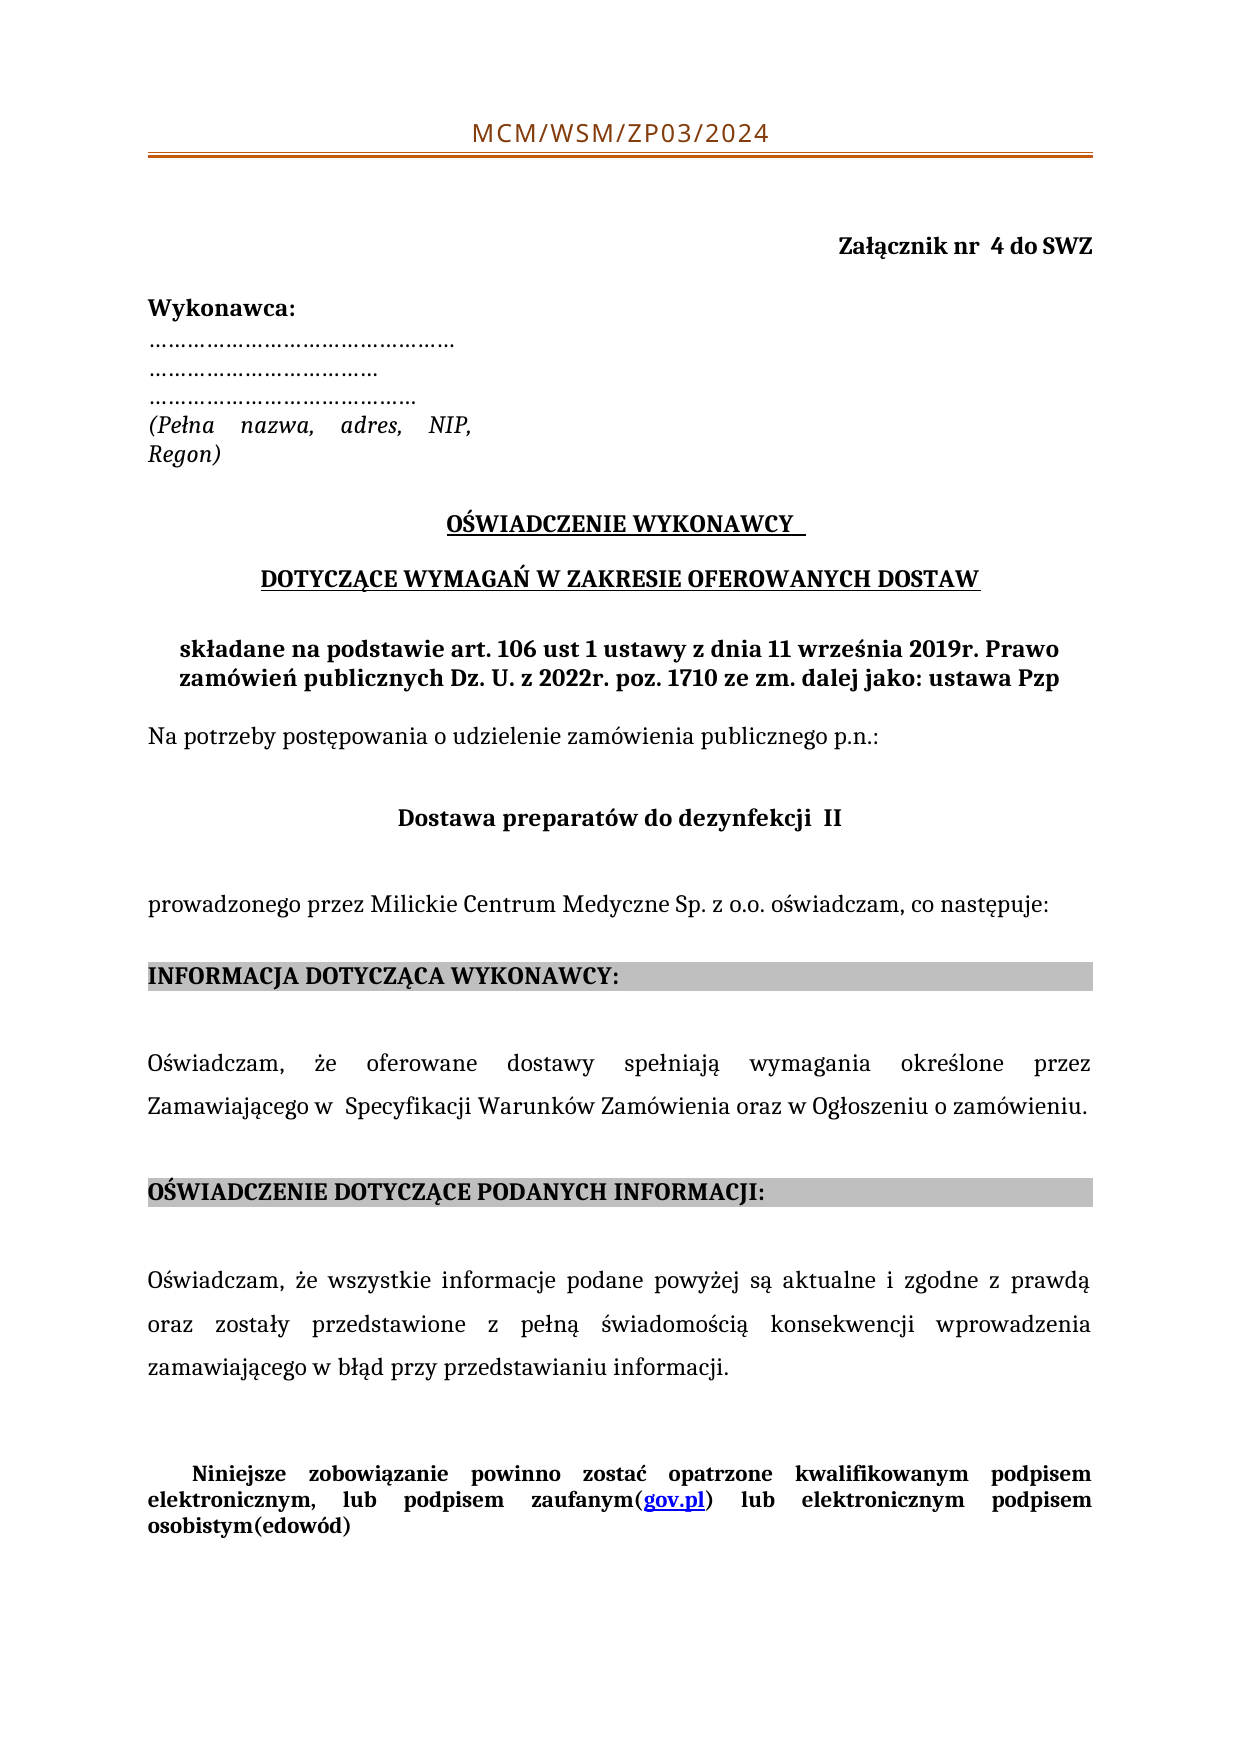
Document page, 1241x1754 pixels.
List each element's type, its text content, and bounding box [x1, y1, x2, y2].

text składane na podstawie art. 106 ust 1 ustawy z dnia 11 września 2019r. Prawo zamówień publicznych Dz. U. z 2022r. poz. 1710 ze zm. dalej jako: ustawa Pzp [148, 635, 1093, 693]
text Oświadczam, że oferowane dostawy spełniają wymagania określone przez Zamawiającego w Specyfikacji Warunków Zamówienia oraz w Ogłoszeniu o zamówieniu. [148, 1048, 1093, 1120]
text OŚWIADCZENIE DOTYCZĄCE PODANYCH INFORMACJI: [148, 1178, 1093, 1207]
text DOTYCZĄCE WYMAGAŃ W ZAKRESIE OFEROWANYCH DOSTAW [148, 565, 1093, 594]
text prowadzonego przez Milickie Centrum Medyczne Sp. z o.o. oświadczam, co następuje: [148, 890, 1093, 919]
text OŚWIADCZENIE WYKONAWCY [148, 510, 1093, 538]
text Załącznik nr 4 do SWZ [591, 232, 1093, 260]
text Niniejsze zobowiązanie powinno zostać opatrzone kwalifikowanym podpisem elektronicznym, lub podpisem zaufanym(gov.pl) lub elektronicznym podpisem osobistym(edowód) [148, 1460, 1093, 1539]
text Na potrzeby postępowania o udzielenie zamówienia publicznego p.n.: [148, 722, 1093, 750]
text Oświadczam, że wszystkie informacje podane powyżej są aktualne i zgodne z prawdą oraz zostały przedstawione z pełną świadomością konsekwencji wprowadzenia zamawiającego w błąd przy przedstawianiu informacji. [148, 1266, 1093, 1381]
text …………………………………… [148, 382, 472, 411]
text INFORMACJA DOTYCZĄCA WYKONAWCY: [148, 962, 1093, 991]
text ………………………………………………………………………… [148, 325, 472, 382]
text (Pełna nazwa, adres, NIP, Regon) [148, 411, 472, 468]
text Dostawa preparatów do dezynfekcji II [148, 804, 1093, 833]
text Wykonawca: [148, 294, 1093, 322]
